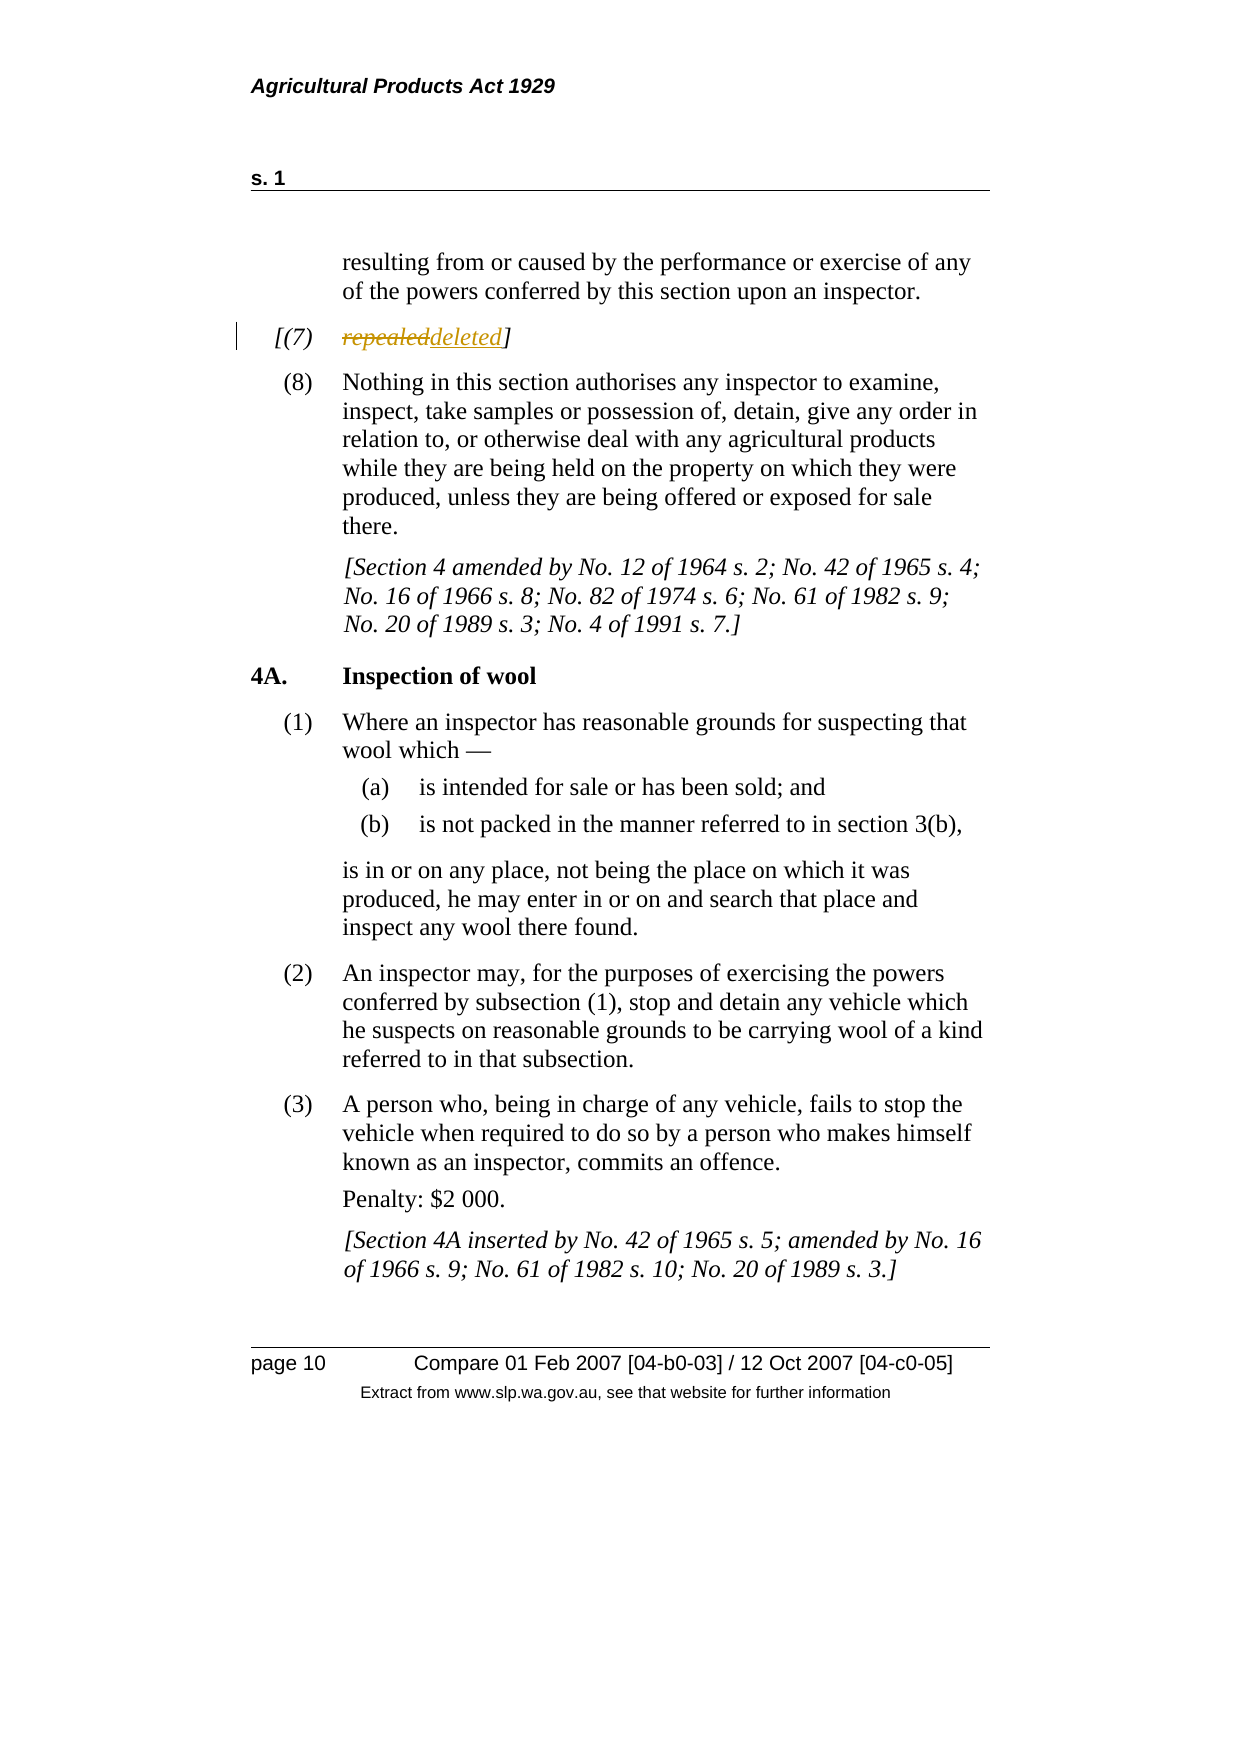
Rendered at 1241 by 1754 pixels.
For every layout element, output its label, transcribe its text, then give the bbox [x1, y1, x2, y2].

text [Section 4 amended by No. 12 of 1964 s. 2; No. 42 of 1965 s. 4; No. 16 of 1966 s. 8; No. 82 of 1974 s. 6; No. 61 of 1982 s. 9; No. 20 of 1989 s. 3; No. 4 of 1991 s. 7.] [251, 552, 990, 638]
text (8) Nothing in this section authorises any inspector to examine, inspect, take samples or possession of, detain, give any order in relation to, or otherwise deal with any agricultural products while they are being held on the property on which they were produced, unless they are being offered or exposed for sale there. [251, 367, 990, 539]
text (1) Where an inspector has reasonable grounds for suspecting that wool which — [251, 707, 990, 764]
text is in or on any place, not being the place on which it was produced, he may enter in or on and search that place and inspect any wool there found. [251, 855, 990, 941]
text (2) An inspector may, for the purposes of exercising the powers conferred by subsection (1), stop and detain any vehicle which he suspects on reasonable grounds to be carrying wool of a kind referred to in that subsection. [251, 958, 990, 1073]
text (3) A person who, being in charge of any vehicle, fails to stop the vehicle when required to do so by a person who makes himself known as an inspector, commits an offence. [251, 1089, 990, 1176]
subtitle 4A. Inspection of wool [251, 661, 990, 690]
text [251, 247, 990, 305]
text [(7) ] [251, 322, 990, 350]
text (a) is intended for sale or has been sold; and [251, 772, 990, 801]
text (b) is not packed in the manner referred to in section 3(b), [251, 809, 990, 838]
text [Section 4A inserted by No. 42 of 1965 s. 5; amended by No. 16 of 1966 s. 9; No. 61 of 1982 s. 10; No. 20 of 1989 s. 3.] [251, 1225, 990, 1283]
text Penalty: $2 000. [251, 1184, 990, 1213]
